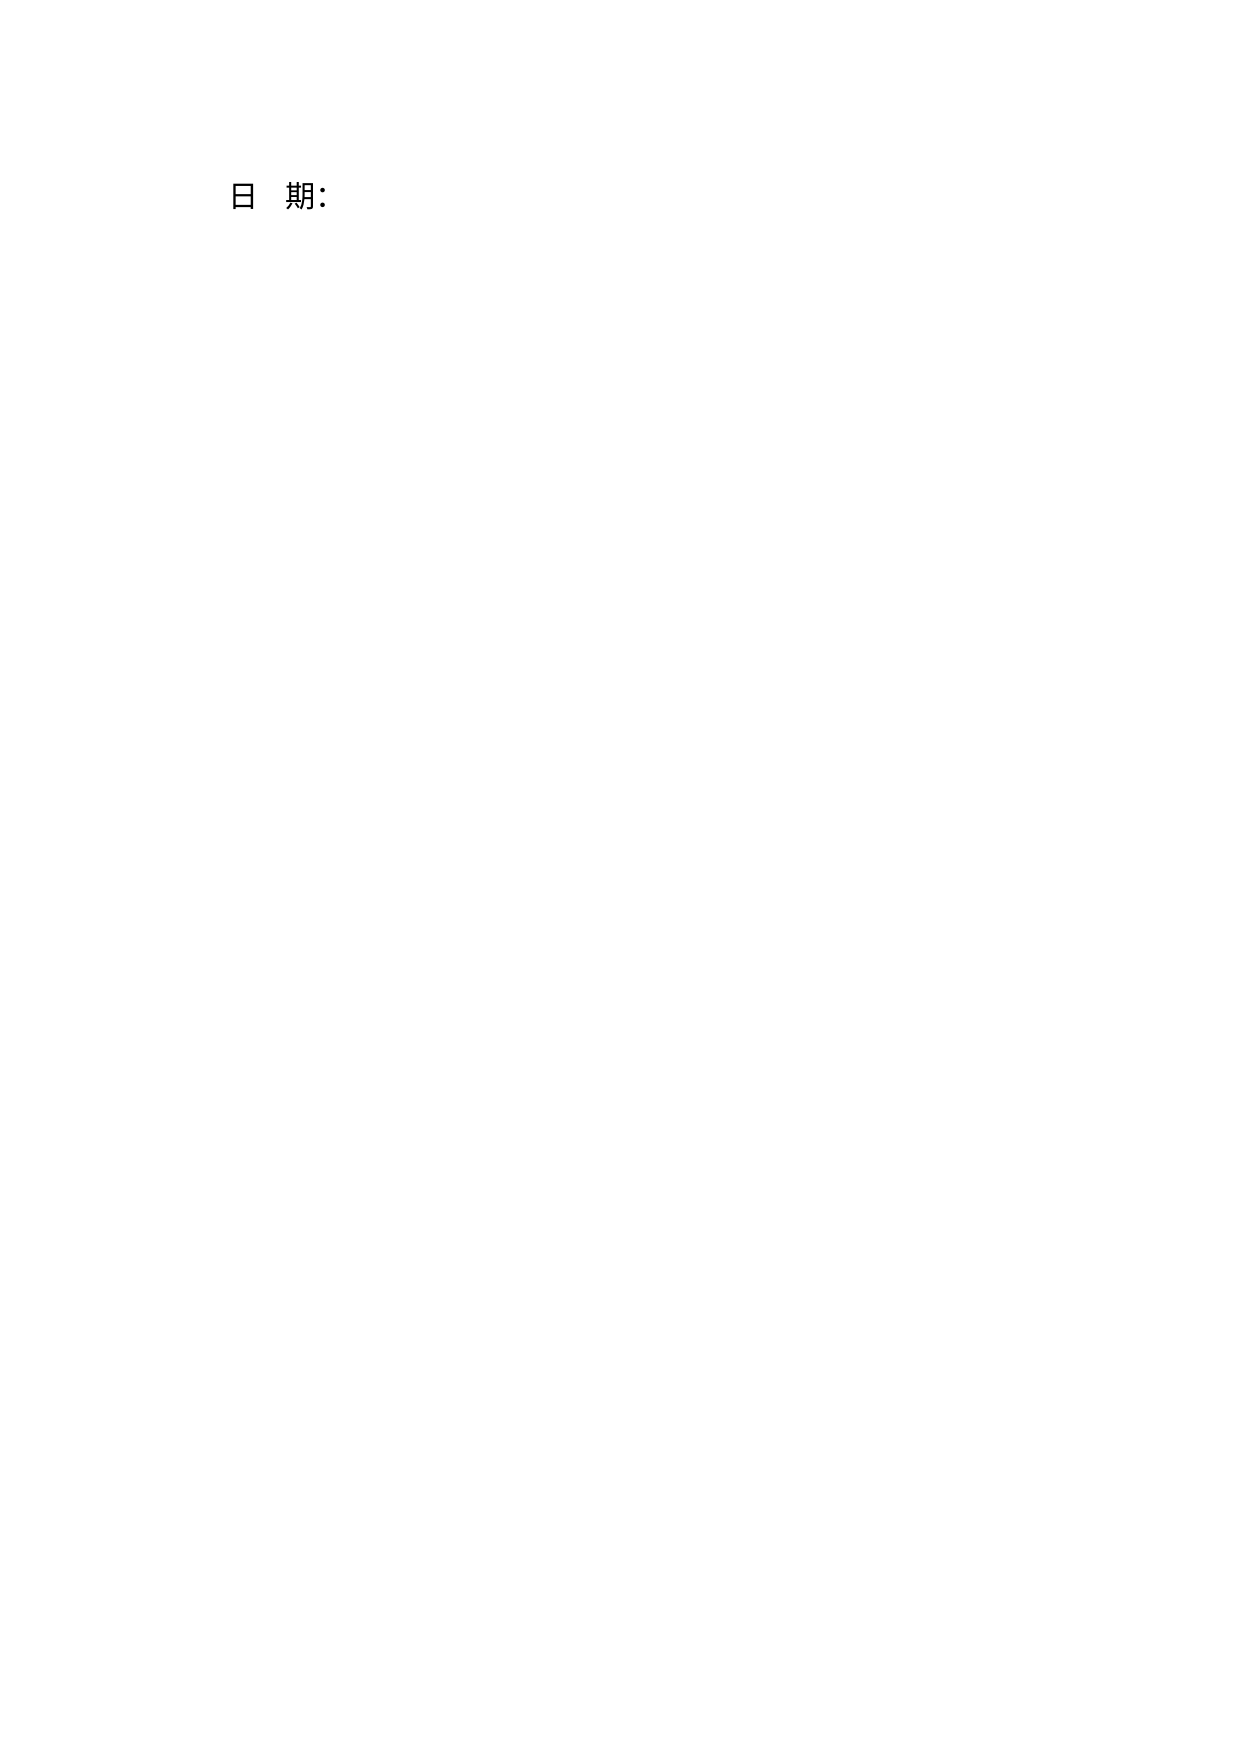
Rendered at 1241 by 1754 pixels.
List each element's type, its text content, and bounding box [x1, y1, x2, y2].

text 日 期： [187, 162, 1053, 227]
